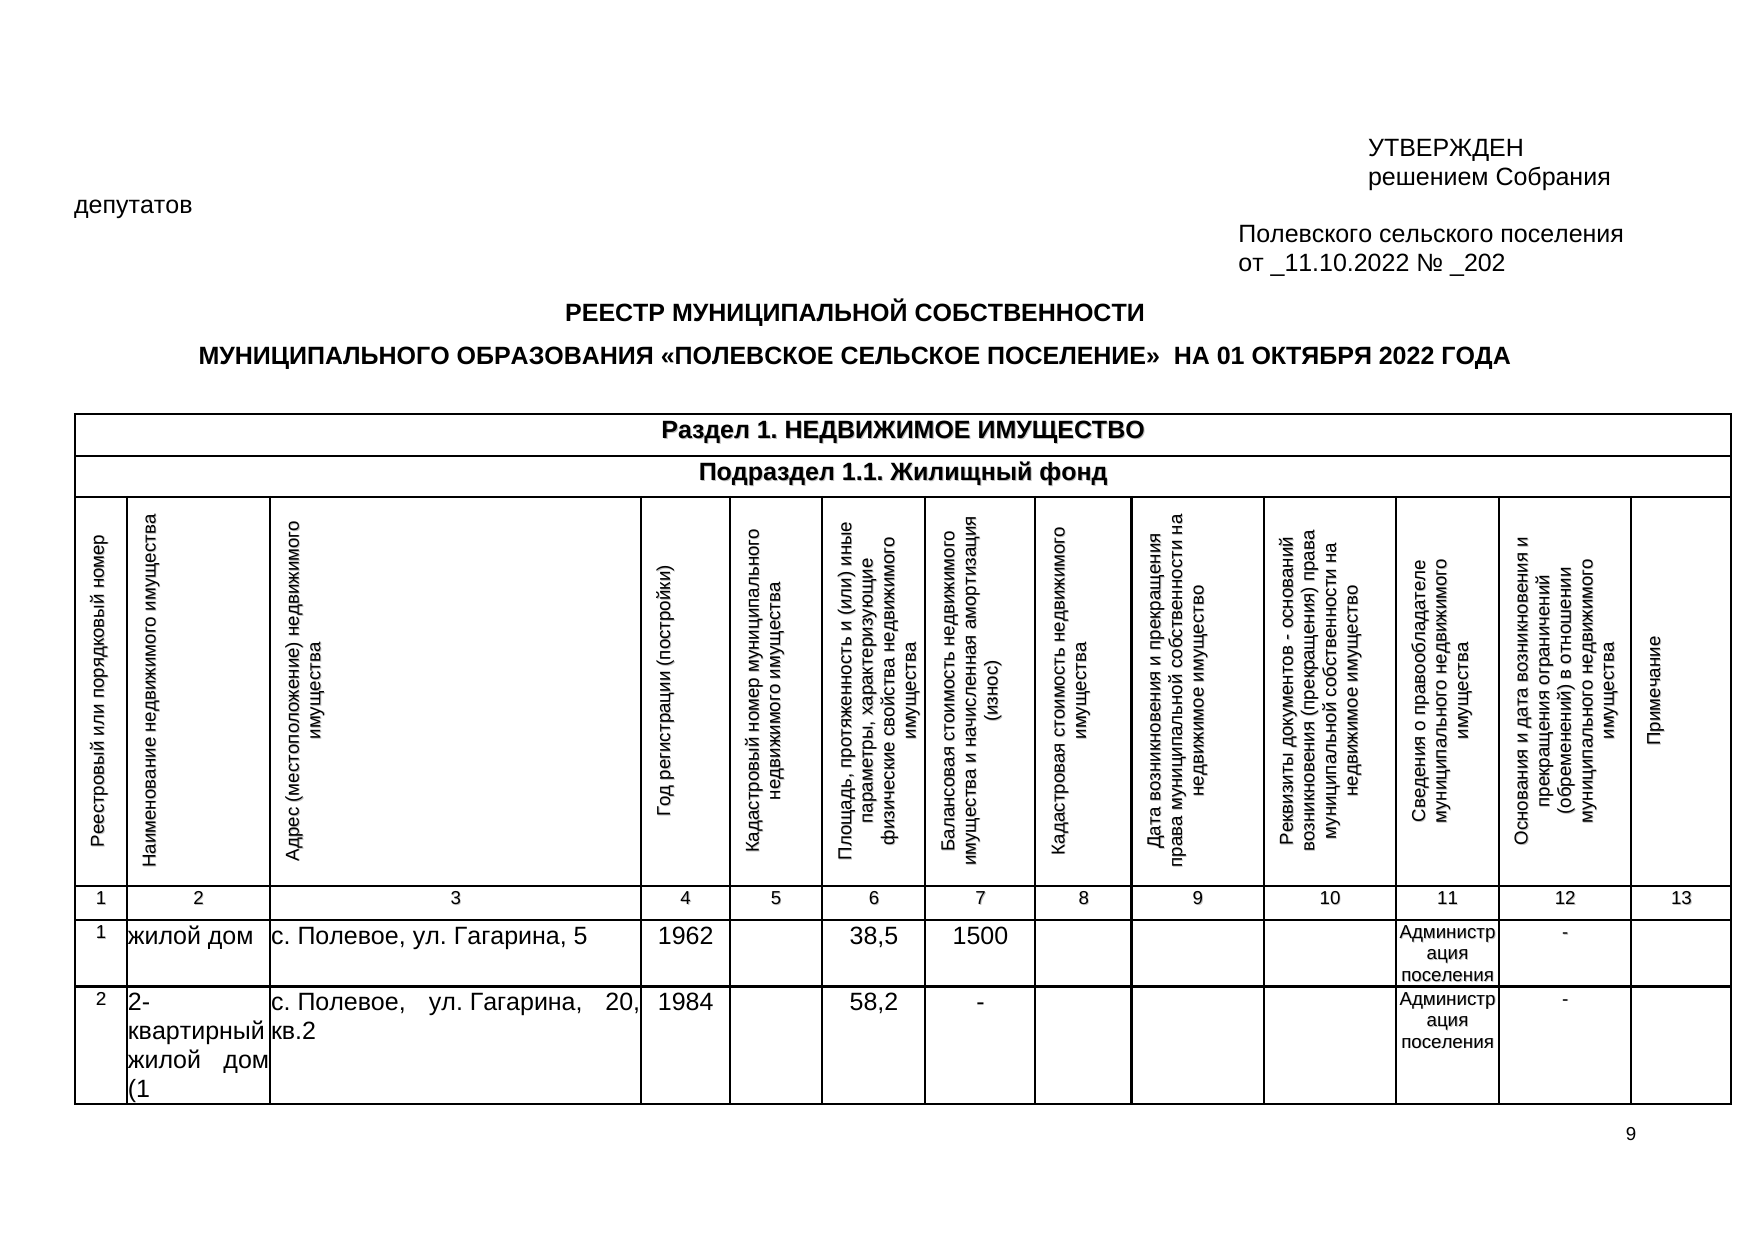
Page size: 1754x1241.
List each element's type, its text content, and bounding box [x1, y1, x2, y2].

table_cell Адрес (местоположение) недвижимого имущества [271, 498, 640, 884]
table_cell [1036, 921, 1130, 985]
table_cell Дата возникновения и прекращения права муниципальной собственности на недвижимое имущество [1133, 498, 1263, 884]
table_cell 2 [128, 887, 269, 918]
table_cell Кадастровая стоимость недвижимого имущества [1036, 498, 1130, 884]
table_cell [1133, 921, 1263, 985]
table_cell [1265, 921, 1395, 985]
table_cell Реквизиты документов - оснований возникновения (прекращения) права муниципальной собственности на недвижимое имущество [1265, 498, 1395, 884]
table_cell 8 [1036, 887, 1130, 918]
table_cell 10 [1265, 887, 1395, 918]
table_cell Год регистрации (постройки) [642, 498, 729, 884]
table_cell 1 [76, 921, 126, 985]
table_cell Основания и дата возникновения и прекращения ограничений (обременений) в отношении муниципального недвижимого имущества [1500, 498, 1630, 884]
table_cell Кадастровый номер муниципального недвижимого имущества [731, 498, 821, 884]
table_cell Балансовая стоимость недвижимого имущества и начисленная амортизация (износ) [926, 498, 1034, 884]
table_cell 12 [1500, 887, 1630, 918]
table_cell Администрация поселения [1397, 988, 1498, 1102]
table_cell 5 [731, 887, 821, 918]
text УТВЕРЖДЕН [74, 133, 1636, 162]
table_cell с. Полевое, ул. Гагарина, 20, кв.2 [271, 988, 640, 1102]
table_cell [731, 921, 821, 985]
table_cell 9 [1133, 887, 1263, 918]
table_cell Наименование недвижимого имущества [128, 498, 269, 884]
table_cell [1036, 988, 1130, 1102]
table_cell [1133, 988, 1263, 1102]
text от _11.10.2022 № _202 [74, 248, 1636, 277]
text РЕЕСТР МУНИЦИПАЛЬНОЙ СОБСТВЕННОСТИ [74, 298, 1636, 327]
table_cell [731, 988, 821, 1102]
table_cell - [1500, 988, 1630, 1102]
table_cell [1632, 988, 1730, 1102]
table_cell Администрация поселения [1397, 921, 1498, 985]
table_cell 7 [926, 887, 1034, 918]
text МУНИЦИПАЛЬНОГО ОБРАЗОВАНИЯ «ПОЛЕВСКОЕ СЕЛЬСКОЕ ПОСЕЛЕНИЕ» НА 01 ОКТЯБРЯ 2022 ГОДА [74, 341, 1636, 370]
table_cell жилой дом [128, 921, 269, 985]
table_cell - [926, 988, 1034, 1102]
table_cell 1962 [642, 921, 729, 985]
table_cell Подраздел 1.1. Жилищный фонд [76, 457, 1730, 496]
table_cell Реестровый или порядковый номер [76, 498, 126, 884]
table_cell 2-квартирный жилой дом (1 квартира) [128, 988, 269, 1102]
table_cell с. Полевое, ул. Гагарина, 5 [271, 921, 640, 985]
table_cell 2 [76, 988, 126, 1102]
table_cell 1 [76, 887, 126, 918]
table_cell - [1500, 921, 1630, 985]
table_cell [1265, 988, 1395, 1102]
text решением Собрания депутатов [74, 162, 1636, 219]
table_cell 3 [271, 887, 640, 918]
text Полевского сельского поселения [74, 219, 1636, 248]
table_cell 11 [1397, 887, 1498, 918]
table_header Раздел 1. НЕДВИЖИМОЕ ИМУЩЕСТВО [76, 415, 1730, 454]
table_cell Площадь, протяженность и (или) иные параметры, характеризующие физические свойства недвижимого имущества [823, 498, 924, 884]
table_cell 4 [642, 887, 729, 918]
table_cell [1632, 921, 1730, 985]
table_cell Сведения о правообладателе муниципального недвижимого имущества [1397, 498, 1498, 884]
table_cell 1500 [926, 921, 1034, 985]
table_cell 13 [1632, 887, 1730, 918]
table_cell 38,5 [823, 921, 924, 985]
table_cell 6 [823, 887, 924, 918]
table_cell 1984 [642, 988, 729, 1102]
table_cell 58,2 [823, 988, 924, 1102]
table_cell Примечание [1632, 498, 1730, 884]
